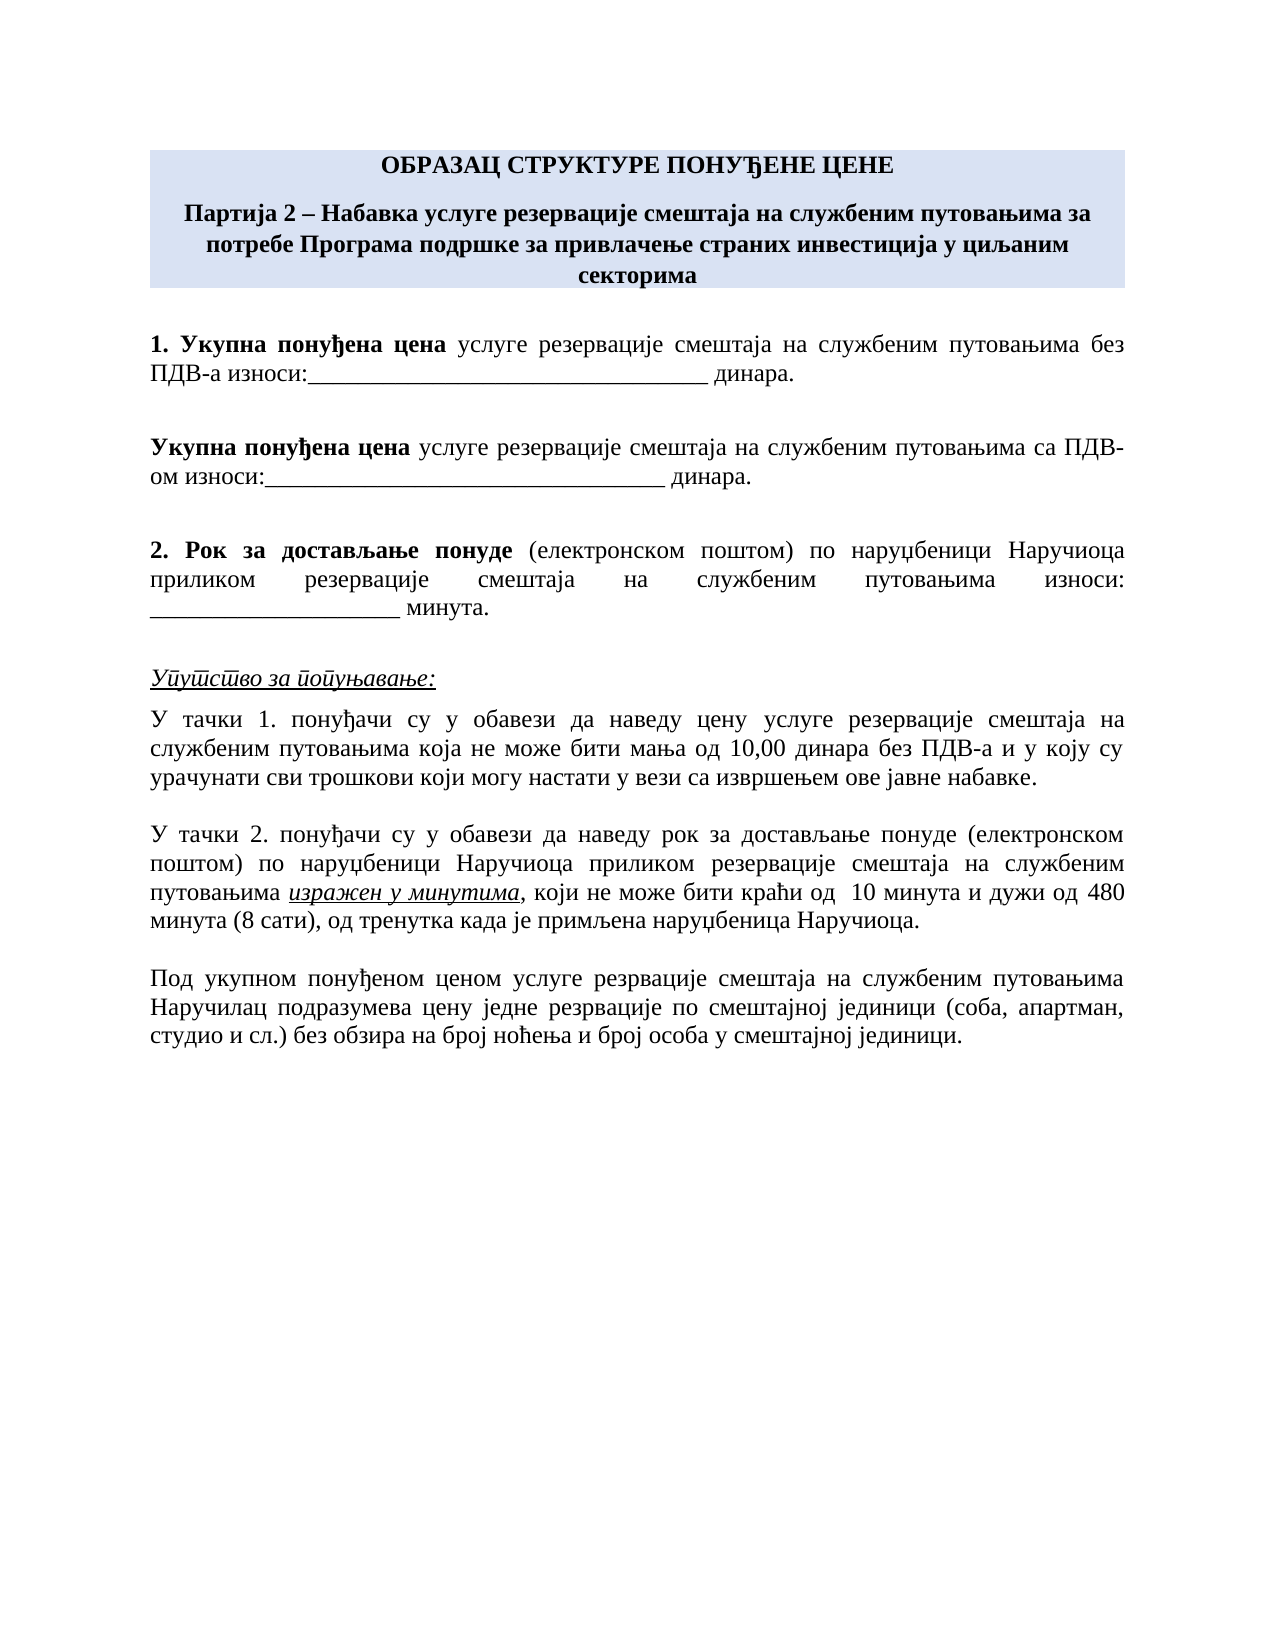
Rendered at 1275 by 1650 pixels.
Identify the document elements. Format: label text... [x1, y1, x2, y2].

text ОБРАЗАЦ СТРУКТУРЕ ПОНУЂЕНЕ ЦЕНЕ [150, 150, 1125, 179]
text Укупна понуђена цена услуге резервације смештаја на службеним путовањима са ПДВ-ом износи:________________________________ динара. [150, 432, 1125, 489]
text Упутство за попуњавање: [150, 663, 1125, 692]
text Под укупном понуђеном ценом услуге резрвације смештаја на службеним путовањима Наручилац подразумева цену једне резрвације по смештајној јединици (соба, апартман, студио и сл.) без обзира на број ноћења и број особа у смештајној јединици. [150, 963, 1125, 1049]
text Партија 2 – Набавка услуге резервације смештаја на службеним путовањима за потребе Програма подршке за привлачење страних инвестиција у циљаним секторима [150, 198, 1125, 288]
text 1. Укупна понуђена цена услуге резервације смештаја на службеним путовањима без ПДВ-а износи:________________________________ динара. [150, 329, 1125, 387]
text У тачки 1. понуђачи су у обавези да наведу цену услуге резервације смештаја на службеним путовањима која не може бити мања од 10,00 динара без ПДВ-а и у коју су урачунати сви трошкови који могу настати у вези са извршењем ове јавне набавке. [150, 704, 1125, 791]
text У тачки 2. понуђачи су у обавези да наведу рок за достављање понуде (електронском поштом) по наруџбеници Наручиоца приликом резервације смештаја на службеним путовањима изражен у минутима, који не може бити краћи од 10 минута и дужи од 480 минута (8 сати), од тренутка када је примљена наруџбеница Наручиоца. [150, 819, 1125, 934]
text 2. Рок за достављање понуде (електронском поштом) по наруџбеници Наручиоца приликом резервације смештаја на службеним путовањима износи: ____________________ минута. [150, 535, 1125, 621]
